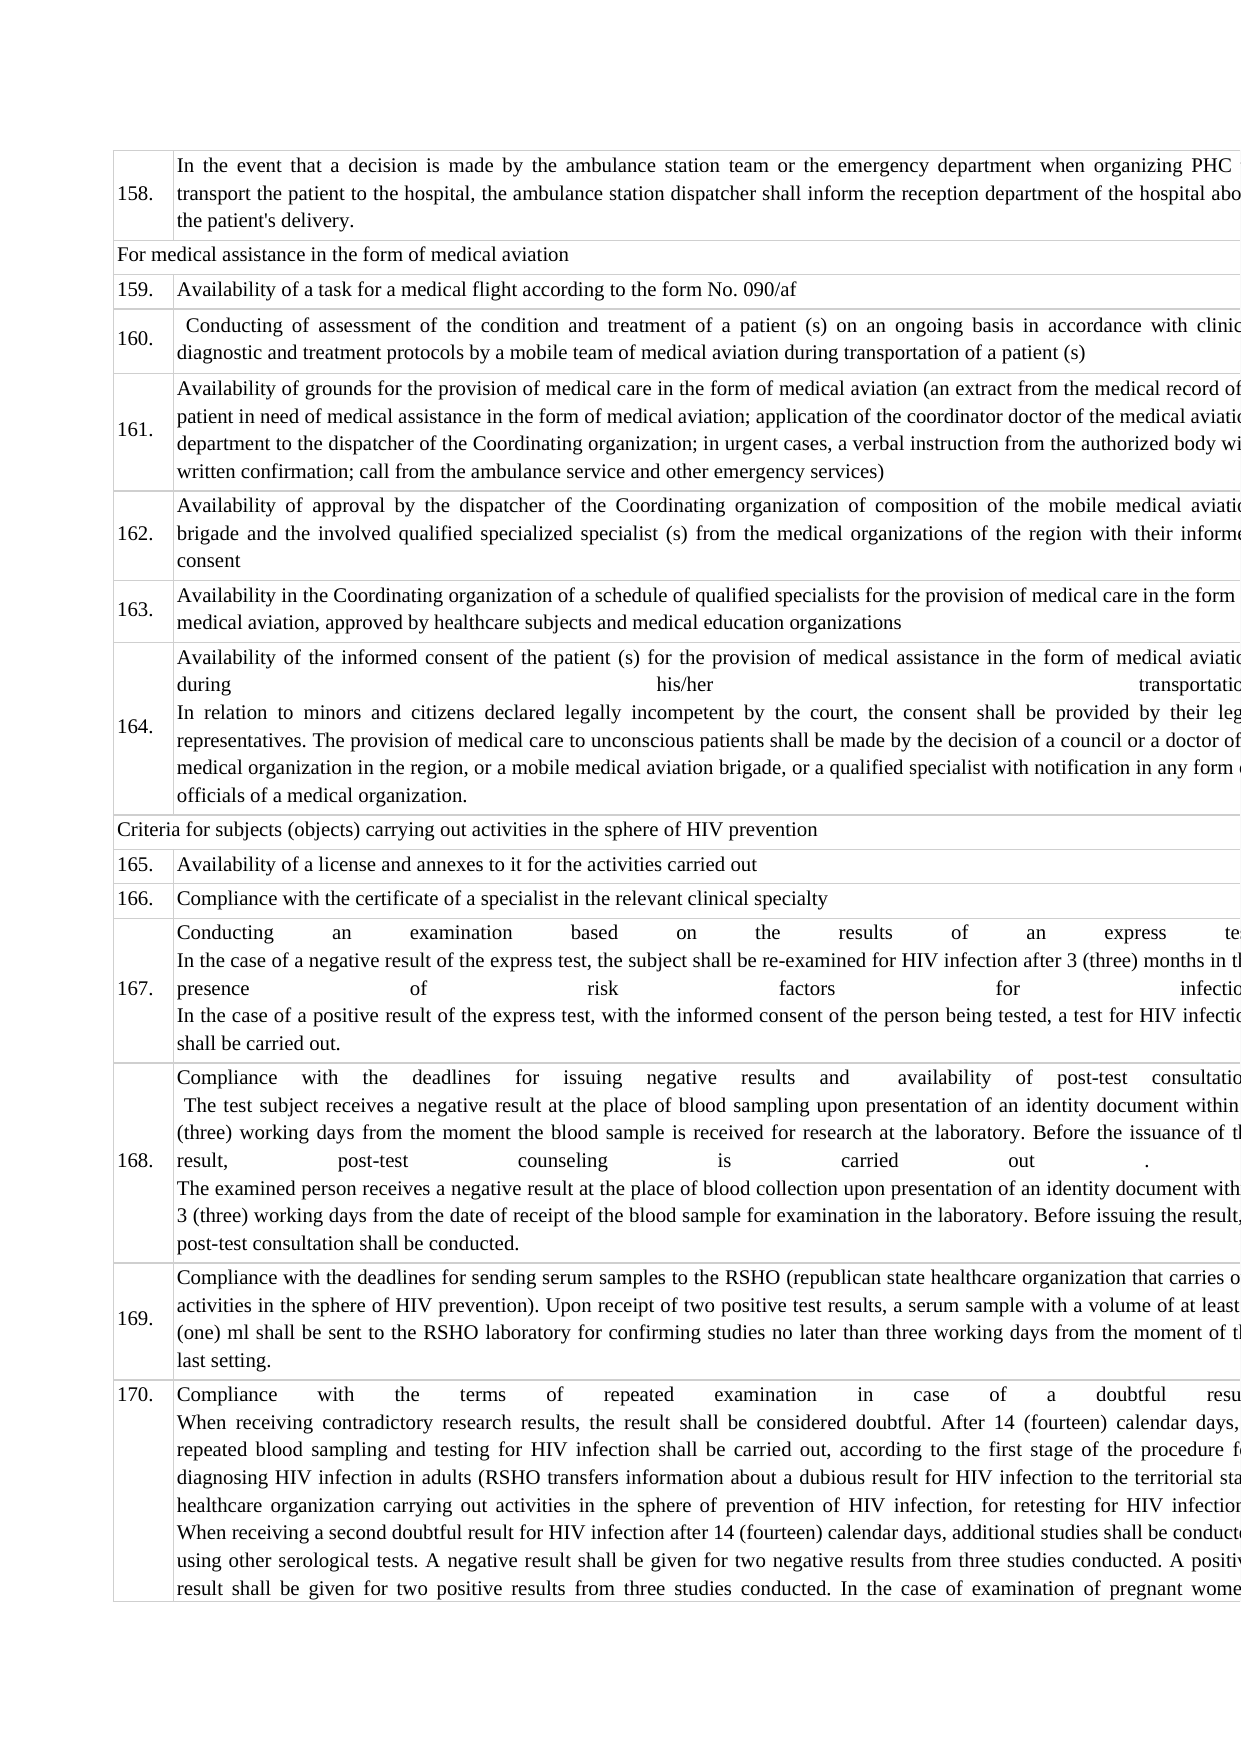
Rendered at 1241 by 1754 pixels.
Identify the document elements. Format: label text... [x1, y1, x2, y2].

table_cell Compliance with the certificate of a specialist in the relevant clinical specialty [174, 884, 1240, 917]
table_cell 168. [114, 1064, 173, 1262]
table_cell 158. [114, 151, 173, 239]
table_cell 166. [114, 884, 173, 917]
table_cell For medical assistance in the form of medical aviation [114, 241, 1240, 274]
table_cell Criteria for subjects (objects) carrying out activities in the sphere of HIV prevention [114, 816, 1240, 849]
table_cell 163. [114, 581, 173, 642]
table_cell In the event that a decision is made by the ambulance station team or the emergency department when organizing PHC to transport the patient to the hospital, the ambulance station dispatcher shall inform the reception department of the hospital about the patient's delivery. [174, 151, 1240, 239]
table_cell 167. [114, 919, 173, 1062]
table_cell Availability of the informed consent of the patient (s) for the provision of medical assistance in the form of medical aviation during his/her transportation. In relation to minors and citizens declared legally incompetent by the court, the consent shall be provided by their legal representatives. The provision of medical care to unconscious patients shall be made by the decision of a council or a doctor of a medical organization in the region, or a mobile medical aviation brigade, or a qualified specialist with notification in any form of officials of a medical organization. [174, 643, 1240, 814]
table_cell Conducting an examination based on the results of an express test. In the case of a negative result of the express test, the subject shall be re-examined for HIV infection after 3 (three) months in the presence of risk factors for infection. In the case of a positive result of the express test, with the informed consent of the person being tested, a test for HIV infection shall be carried out. [174, 919, 1240, 1062]
table_cell 162. [114, 492, 173, 580]
table_cell Conducting of assessment of the condition and treatment of a patient (s) on an ongoing basis in accordance with clinical diagnostic and treatment protocols by a mobile team of medical aviation during transportation of a patient (s) [174, 310, 1240, 373]
table_cell Compliance with the deadlines for issuing negative results and availability of post-test consultation. The test subject receives a negative result at the place of blood sampling upon presentation of an identity document within 3 (three) working days from the moment the blood sample is received for research at the laboratory. Before the issuance of the result, post-test counseling is carried out . The examined person receives a negative result at the place of blood collection upon presentation of an identity document within 3 (three) working days from the date of receipt of the blood sample for examination in the laboratory. Before issuing the result, a post-test consultation shall be conducted. [174, 1064, 1240, 1262]
table_cell 159. [114, 275, 173, 308]
table_cell Availability of approval by the dispatcher of the Coordinating organization of composition of the mobile medical aviation brigade and the involved qualified specialized specialist (s) from the medical organizations of the region with their informed consent [174, 492, 1240, 580]
table_cell Availability of a task for a medical flight according to the form No. 090/af [174, 275, 1240, 308]
table_cell 170. [114, 1381, 173, 1601]
table_cell Compliance with the deadlines for sending serum samples to the RSHO (republican state healthcare organization that carries out activities in the sphere of HIV prevention). Upon receipt of two positive test results, a serum sample with a volume of at least 1 (one) ml shall be sent to the RSHO laboratory for confirming studies no later than three working days from the moment of the last setting. [174, 1264, 1240, 1379]
table_cell 161. [114, 374, 173, 490]
table_cell 160. [114, 310, 173, 373]
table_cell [174, 1381, 1240, 1601]
table_cell 169. [114, 1264, 173, 1379]
table_cell 165. [114, 850, 173, 883]
table_cell 164. [114, 643, 173, 814]
table_cell Availability of grounds for the provision of medical care in the form of medical aviation (an extract from the medical record of a patient in need of medical assistance in the form of medical aviation; application of the coordinator doctor of the medical aviation department to the dispatcher of the Coordinating organization; in urgent cases, a verbal instruction from the authorized body with written confirmation; call from the ambulance service and other emergency services) [174, 374, 1240, 490]
table_cell Availability of a license and annexes to it for the activities carried out [174, 850, 1240, 883]
table_cell Availability in the Coordinating organization of a schedule of qualified specialists for the provision of medical care in the form of medical aviation, approved by healthcare subjects and medical education organizations [174, 581, 1240, 642]
